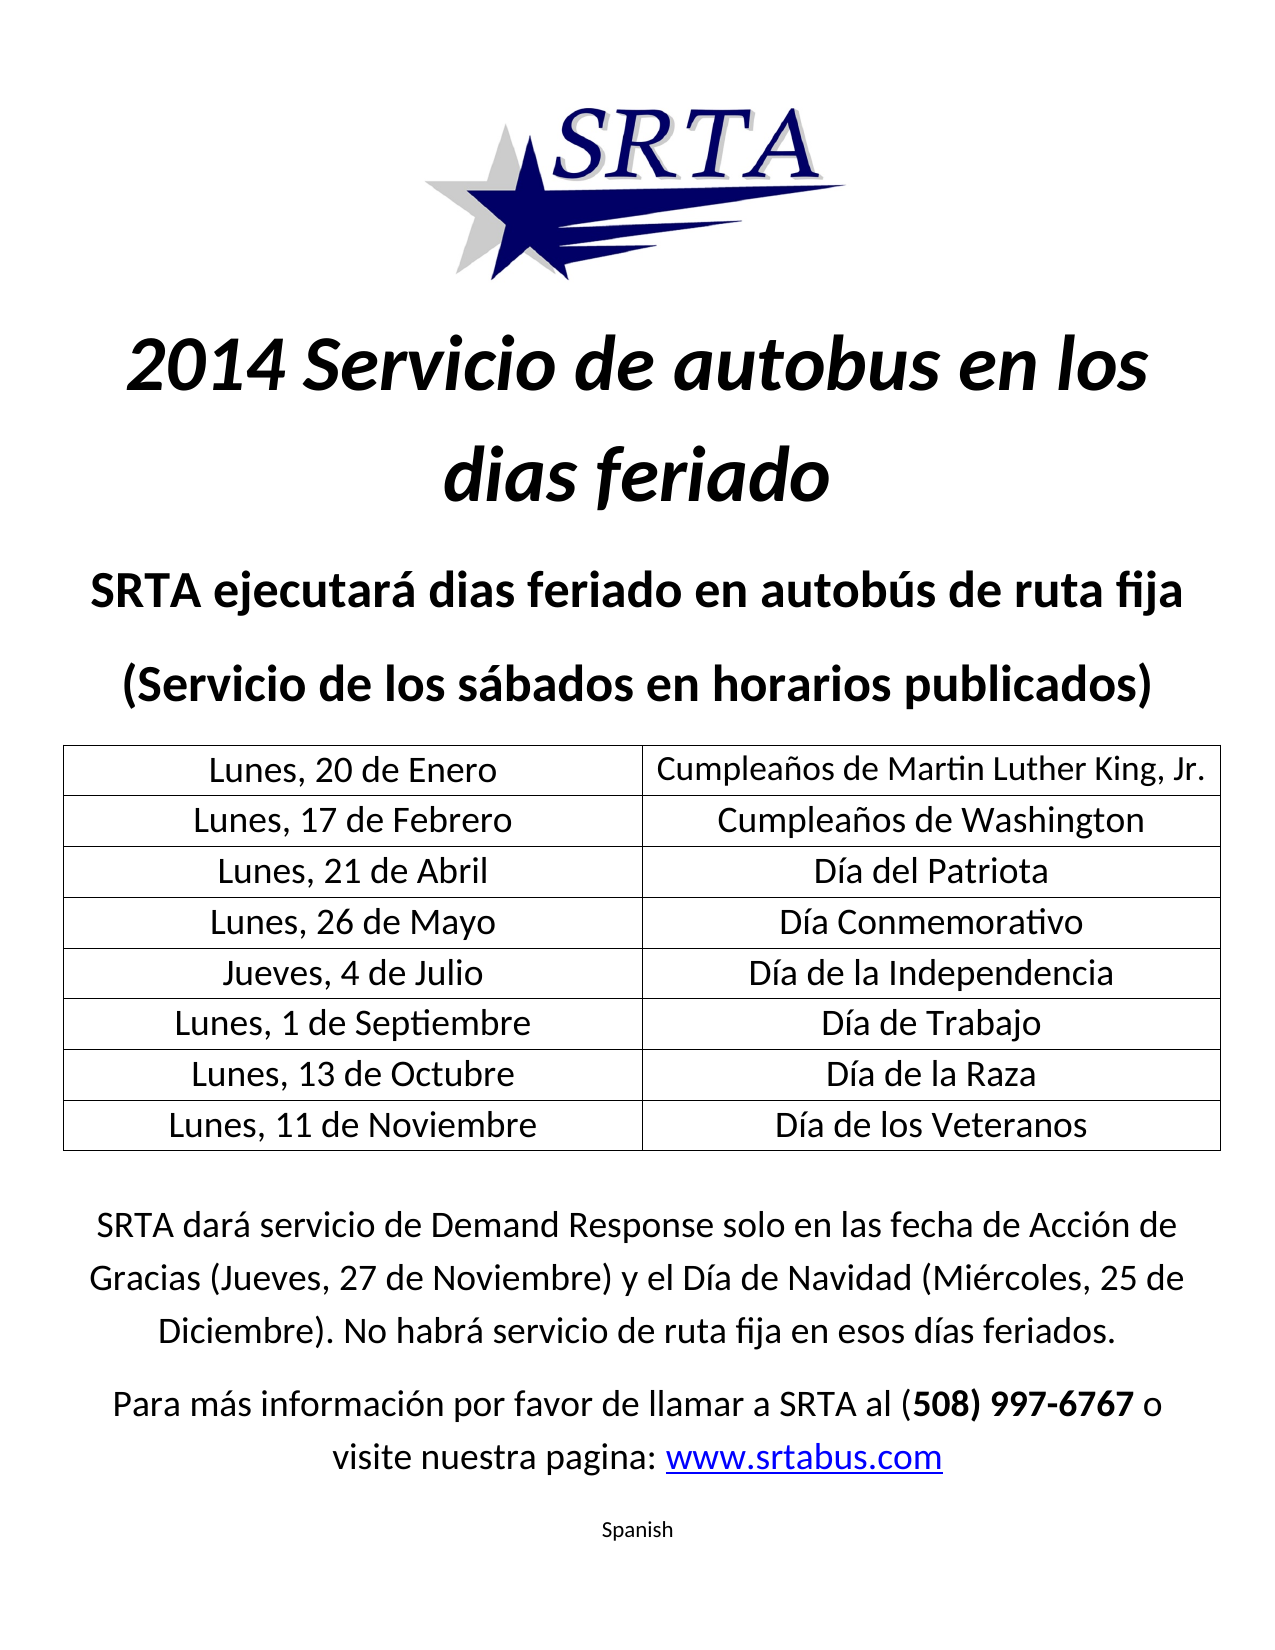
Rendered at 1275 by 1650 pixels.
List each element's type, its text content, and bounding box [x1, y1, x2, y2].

table_cell Día de los Veteranos [643, 1101, 1220, 1150]
table_cell Día de la Independencia [643, 949, 1220, 998]
table_header Cumpleaños de Martin Luther King, Jr. [643, 746, 1220, 795]
text 2014 Servicio de autobus en los dias feriado [75, 314, 1200, 522]
table_cell Jueves, 4 de Julio [64, 949, 642, 998]
table_cell Lunes, 13 de Octubre [64, 1050, 642, 1100]
text SRTA ejecutará dias feriado en autobús de ruta fija [75, 557, 1200, 620]
table_cell Día del Patriota [643, 847, 1220, 897]
table_cell Día Conmemorativo [643, 898, 1220, 947]
table_cell Día de Trabajo [643, 999, 1220, 1049]
text (Servicio de los sábados en horarios publicados) [75, 651, 1200, 714]
text Para más información por favor de llamar a SRTA al (508) 997-6767 o visite nuestra pagina: www.srtabus.com Spanish [75, 1380, 1200, 1543]
table_cell Lunes, 17 de Febrero [64, 796, 642, 846]
table_cell Día de la Raza [643, 1050, 1220, 1100]
table_header Lunes, 20 de Enero [64, 746, 642, 795]
picture [410, 75, 865, 289]
table_cell Cumpleaños de Washington [643, 796, 1220, 846]
text SRTA dará servicio de Demand Response solo en las fecha de Acción de Gracias (Jueves, 27 de Noviembre) y el Día de Navidad (Miércoles, 25 de Diciembre). No habrá servicio de ruta fija en esos días feriados. [75, 1201, 1200, 1353]
table_cell Lunes, 26 de Mayo [64, 898, 642, 947]
table_cell Lunes, 11 de Noviembre [64, 1101, 642, 1150]
table_cell Lunes, 21 de Abril [64, 847, 642, 897]
table_cell Lunes, 1 de Septiembre [64, 999, 642, 1049]
